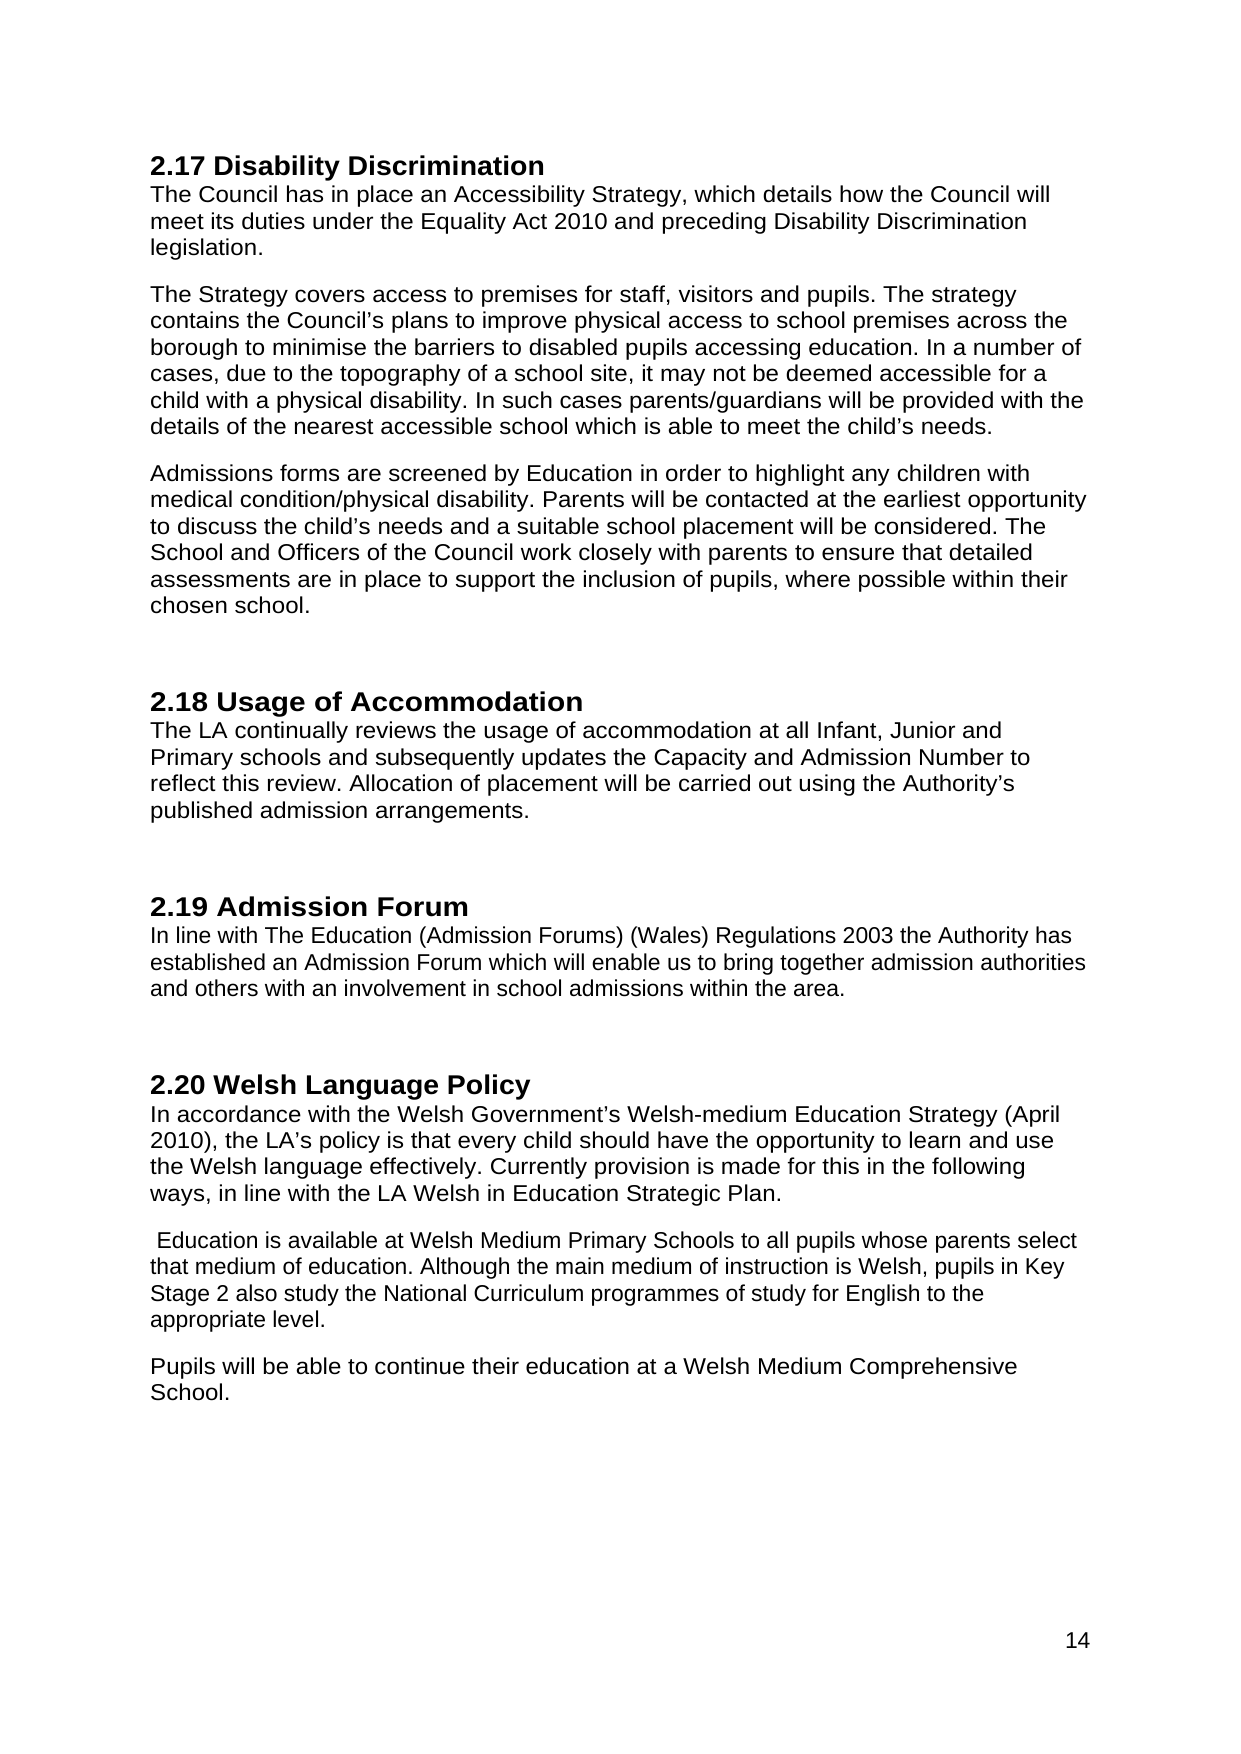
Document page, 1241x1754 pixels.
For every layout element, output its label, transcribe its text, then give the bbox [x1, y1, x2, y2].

subtitle 2.19 Admission Forum [150, 891, 1090, 922]
subtitle 2.20 Welsh Language Policy [150, 1069, 1090, 1101]
text Education is available at Welsh Medium Primary Schools to all pupils whose parents select that medium of education. Although the main medium of instruction is Welsh, pupils in Key Stage 2 also study the National Curriculum programmes of study for English to the appropriate level. [150, 1227, 1090, 1332]
text The Strategy covers access to premises for staff, visitors and pupils. The strategy contains the Council’s plans to improve physical access to school premises across the borough to minimise the barriers to disabled pupils accessing education. In a number of cases, due to the topography of a school site, it may not be deemed accessible for a child with a physical disability. In such cases parents/guardians will be provided with the details of the nearest accessible school which is able to meet the child’s needs. [150, 281, 1090, 439]
subtitle 2.17 Disability Discrimination [150, 150, 1090, 181]
text In line with The Education (Admission Forums) (Wales) Regulations 2003 the Authority has established an Admission Forum which will enable us to bring together admission authorities and others with an involvement in school admissions within the area. [150, 922, 1090, 1001]
subtitle 2.18 Usage of Accommodation [150, 686, 1090, 717]
text Pupils will be able to continue their education at a Welsh Medium Comprehensive School. [150, 1353, 1090, 1406]
text In accordance with the Welsh Government’s Welsh-medium Education Strategy (April 2010), the LA’s policy is that every child should have the opportunity to learn and use the Welsh language effectively. Currently provision is made for this in the following ways, in line with the LA Welsh in Education Strategic Plan. [150, 1101, 1090, 1206]
text Admissions forms are screened by Education in order to highlight any children with medical condition/physical disability. Parents will be contacted at the earliest opportunity to discuss the child’s needs and a suitable school placement will be considered. The School and Officers of the Council work closely with parents to ensure that detailed assessments are in place to support the inclusion of pupils, where possible within their chosen school. [150, 460, 1090, 618]
text The LA continually reviews the usage of accommodation at all Infant, Junior and Primary schools and subsequently updates the Capacity and Admission Number to reflect this review. Allocation of placement will be carried out using the Authority’s published admission arrangements. [150, 717, 1090, 823]
text The Council has in place an Accessibility Strategy, which details how the Council will meet its duties under the Equality Act 2010 and preceding Disability Discrimination legislation. [150, 181, 1090, 260]
